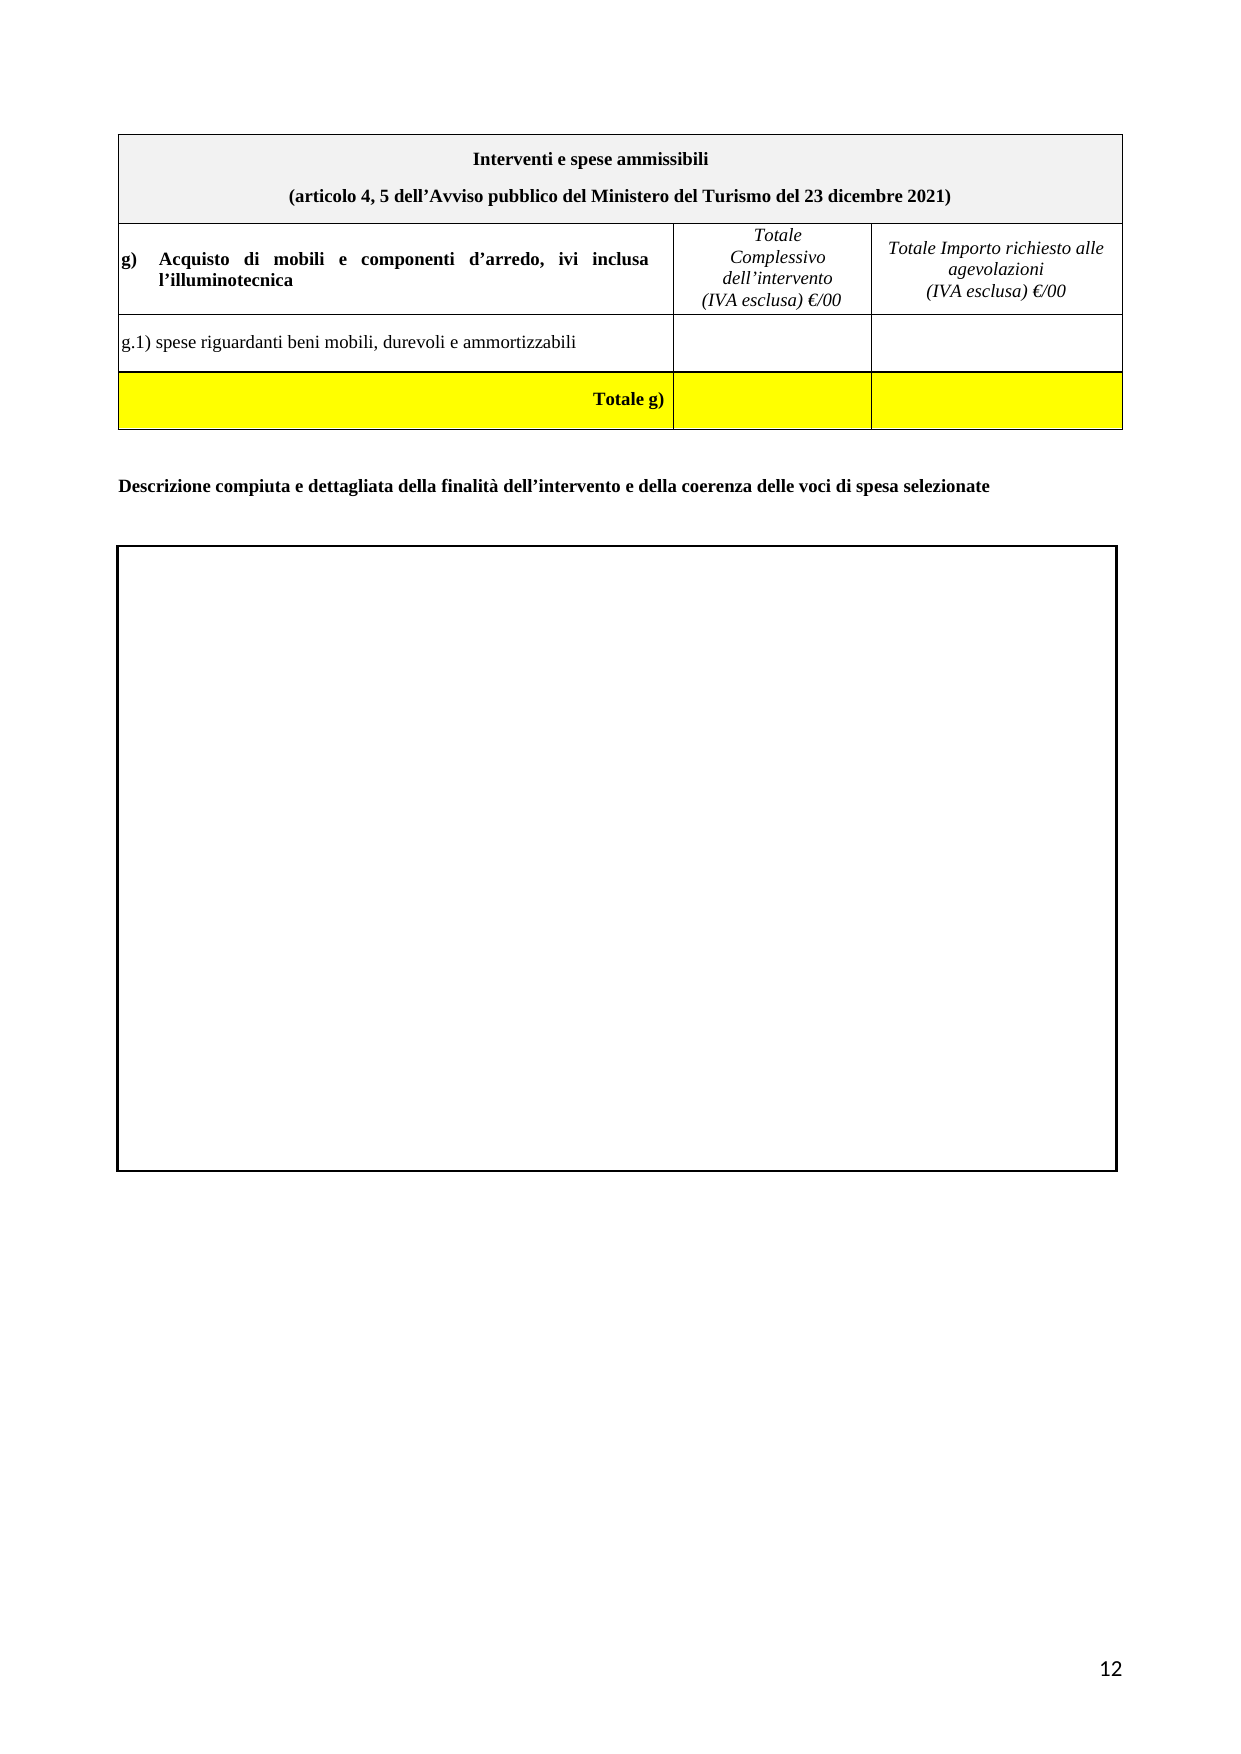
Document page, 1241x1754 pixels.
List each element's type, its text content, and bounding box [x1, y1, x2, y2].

table_cell Totale g) [119, 373, 673, 428]
table_cell [674, 315, 871, 371]
table_cell Totale Complessivo dell’intervento (IVA esclusa) €/00 [674, 224, 871, 314]
table_cell Acquisto di mobili e componenti d’arredo, ivi inclusa l’illuminotecnica [119, 224, 673, 314]
table_header Interventi e spese ammissibili (articolo 4, 5 dell’Avviso pubblico del Ministero del Turismo del 23 dicembre 2021) [119, 135, 1122, 223]
table_cell [872, 373, 1122, 428]
table_cell Totale Importo richiesto alle agevolazioni (IVA esclusa) €/00 [872, 224, 1122, 314]
table_cell [872, 315, 1122, 371]
text Descrizione compiuta e dettagliata della finalità dell’intervento e della coerenza delle voci di spesa selezionate [118, 475, 1122, 497]
table_cell g.1) spese riguardanti beni mobili, durevoli e ammortizzabili [119, 315, 673, 371]
table_cell [674, 373, 871, 428]
